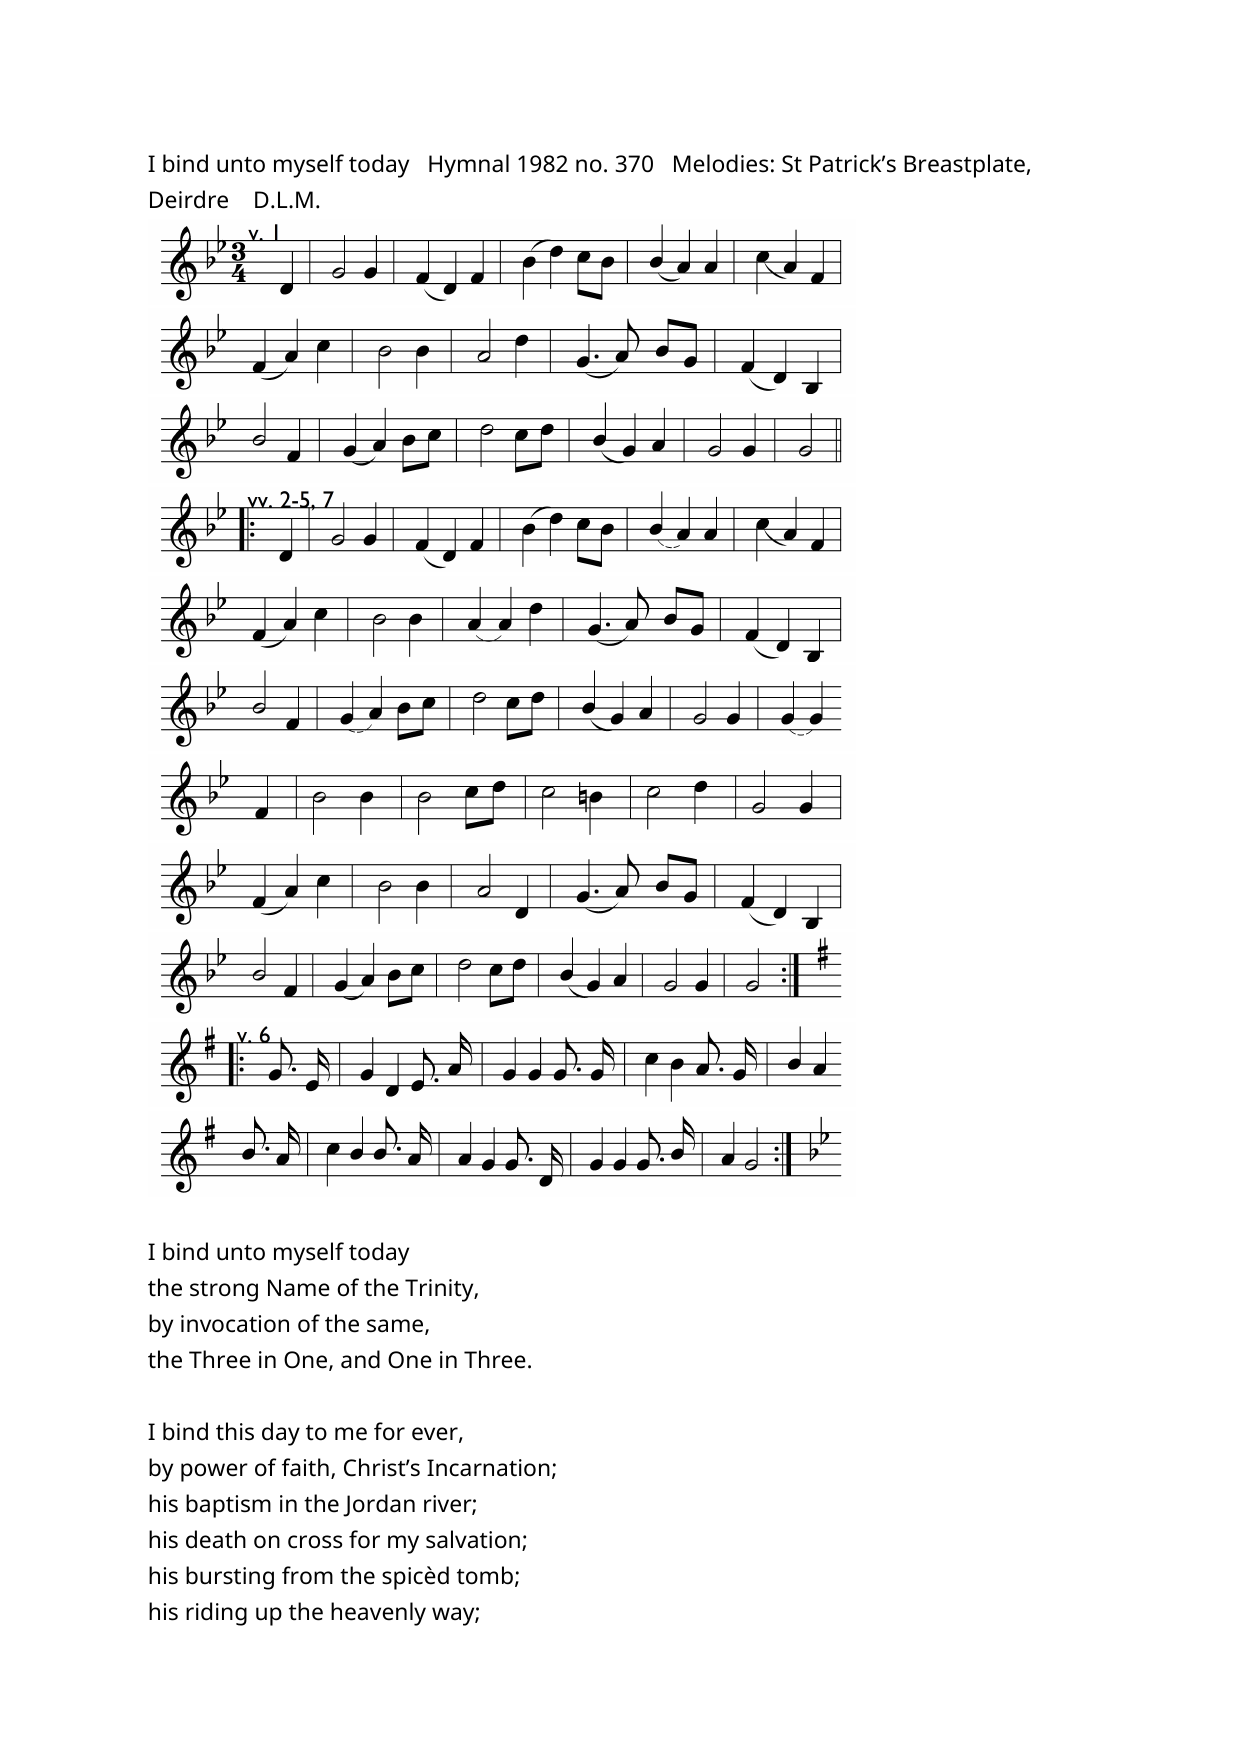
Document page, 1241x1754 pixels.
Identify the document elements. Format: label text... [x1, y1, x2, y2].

text his death on cross for my salvation; [148, 1524, 1093, 1555]
picture [147, 487, 857, 572]
picture [147, 754, 857, 840]
picture [147, 397, 857, 483]
text I bind unto myself today [148, 1236, 1093, 1267]
picture [147, 843, 857, 929]
picture [147, 1022, 857, 1107]
text his bursting from the spicèd tomb; [148, 1560, 1093, 1591]
picture [147, 665, 857, 751]
text his baptism in the Jordan river; [148, 1488, 1093, 1519]
picture [147, 932, 857, 1018]
picture [147, 1111, 857, 1197]
text I bind this day to me for ever, [148, 1416, 1093, 1447]
text by invocation of the same, [148, 1308, 1093, 1339]
text the Three in One, and One in Three. [148, 1344, 1093, 1375]
text the strong Name of the Trinity, [148, 1272, 1093, 1303]
picture [147, 308, 857, 394]
text his riding up the heavenly way; [148, 1596, 1093, 1627]
picture [147, 576, 857, 662]
text by power of faith, Christ’s Incarnation; [148, 1452, 1093, 1483]
text I bind unto myself today Hymnal 1982 no. 370 Melodies: St Patrick’s Breastplate, Deirdre D.L.M. [148, 148, 1093, 215]
picture [147, 219, 857, 305]
